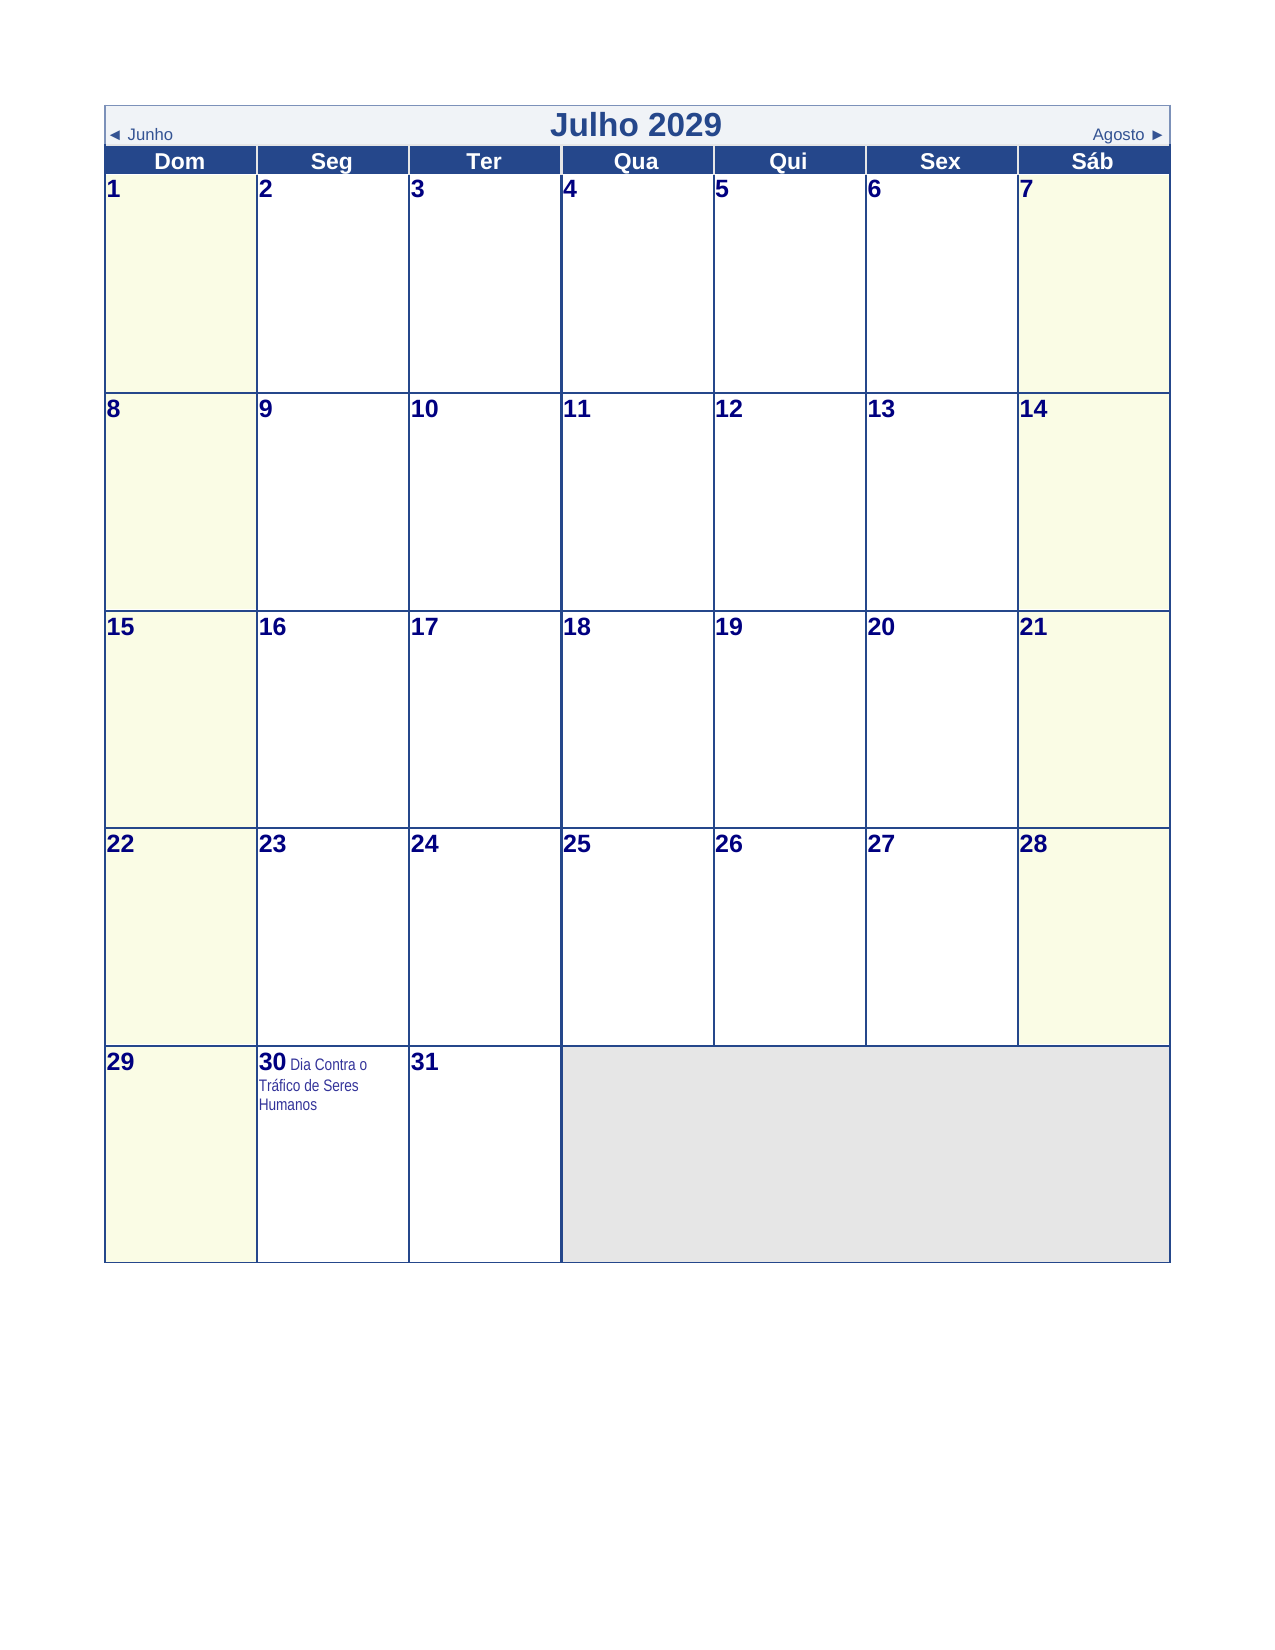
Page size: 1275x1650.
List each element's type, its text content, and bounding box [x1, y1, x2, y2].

table_cell 22 [106, 829, 256, 1044]
table_cell 26 [715, 829, 865, 1044]
table_cell 4 [563, 175, 713, 392]
table_cell 18 [563, 612, 713, 827]
table_cell 25 [563, 829, 713, 1044]
table_cell 31 [410, 1047, 560, 1262]
table_cell 13 [867, 394, 1017, 609]
table_cell 29 [106, 1047, 256, 1262]
table_cell 3 [410, 175, 560, 392]
table_cell [563, 1047, 1169, 1262]
table_cell Sáb [1019, 146, 1169, 174]
table_cell Seg [258, 146, 408, 174]
table_cell 23 [258, 829, 408, 1044]
table_cell 20 [867, 612, 1017, 827]
table_cell 21 [1019, 612, 1169, 827]
table_cell 2 [258, 175, 408, 392]
table_cell Ter [410, 146, 560, 174]
table_cell 10 [410, 394, 560, 609]
table_header ◄ Junho [106, 106, 257, 144]
table_cell 7 [1019, 175, 1169, 392]
table_cell 28 [1019, 829, 1169, 1044]
table_cell Qui [715, 146, 865, 174]
table_cell 14 [1019, 394, 1169, 609]
table_cell 1 [106, 175, 256, 392]
table_cell 9 [258, 394, 408, 609]
table_cell 19 [715, 612, 865, 827]
table_cell 5 [715, 175, 865, 392]
table_cell Dom [106, 146, 256, 174]
table_header Agosto ► [1018, 106, 1169, 144]
table_header Julho 2029 [257, 106, 1018, 144]
table_cell 24 [410, 829, 560, 1044]
table_cell 16 [258, 612, 408, 827]
table_cell 11 [563, 394, 713, 609]
table_cell Qua [563, 146, 713, 174]
table_cell 17 [410, 612, 560, 827]
table_cell 12 [715, 394, 865, 609]
table_cell 6 [867, 175, 1017, 392]
table_cell 15 [106, 612, 256, 827]
table_cell 30 Dia Contra o Tráfico de Seres Humanos [258, 1047, 408, 1262]
table_cell 8 [106, 394, 256, 609]
table_cell 27 [867, 829, 1017, 1044]
table_cell Sex [867, 146, 1017, 174]
